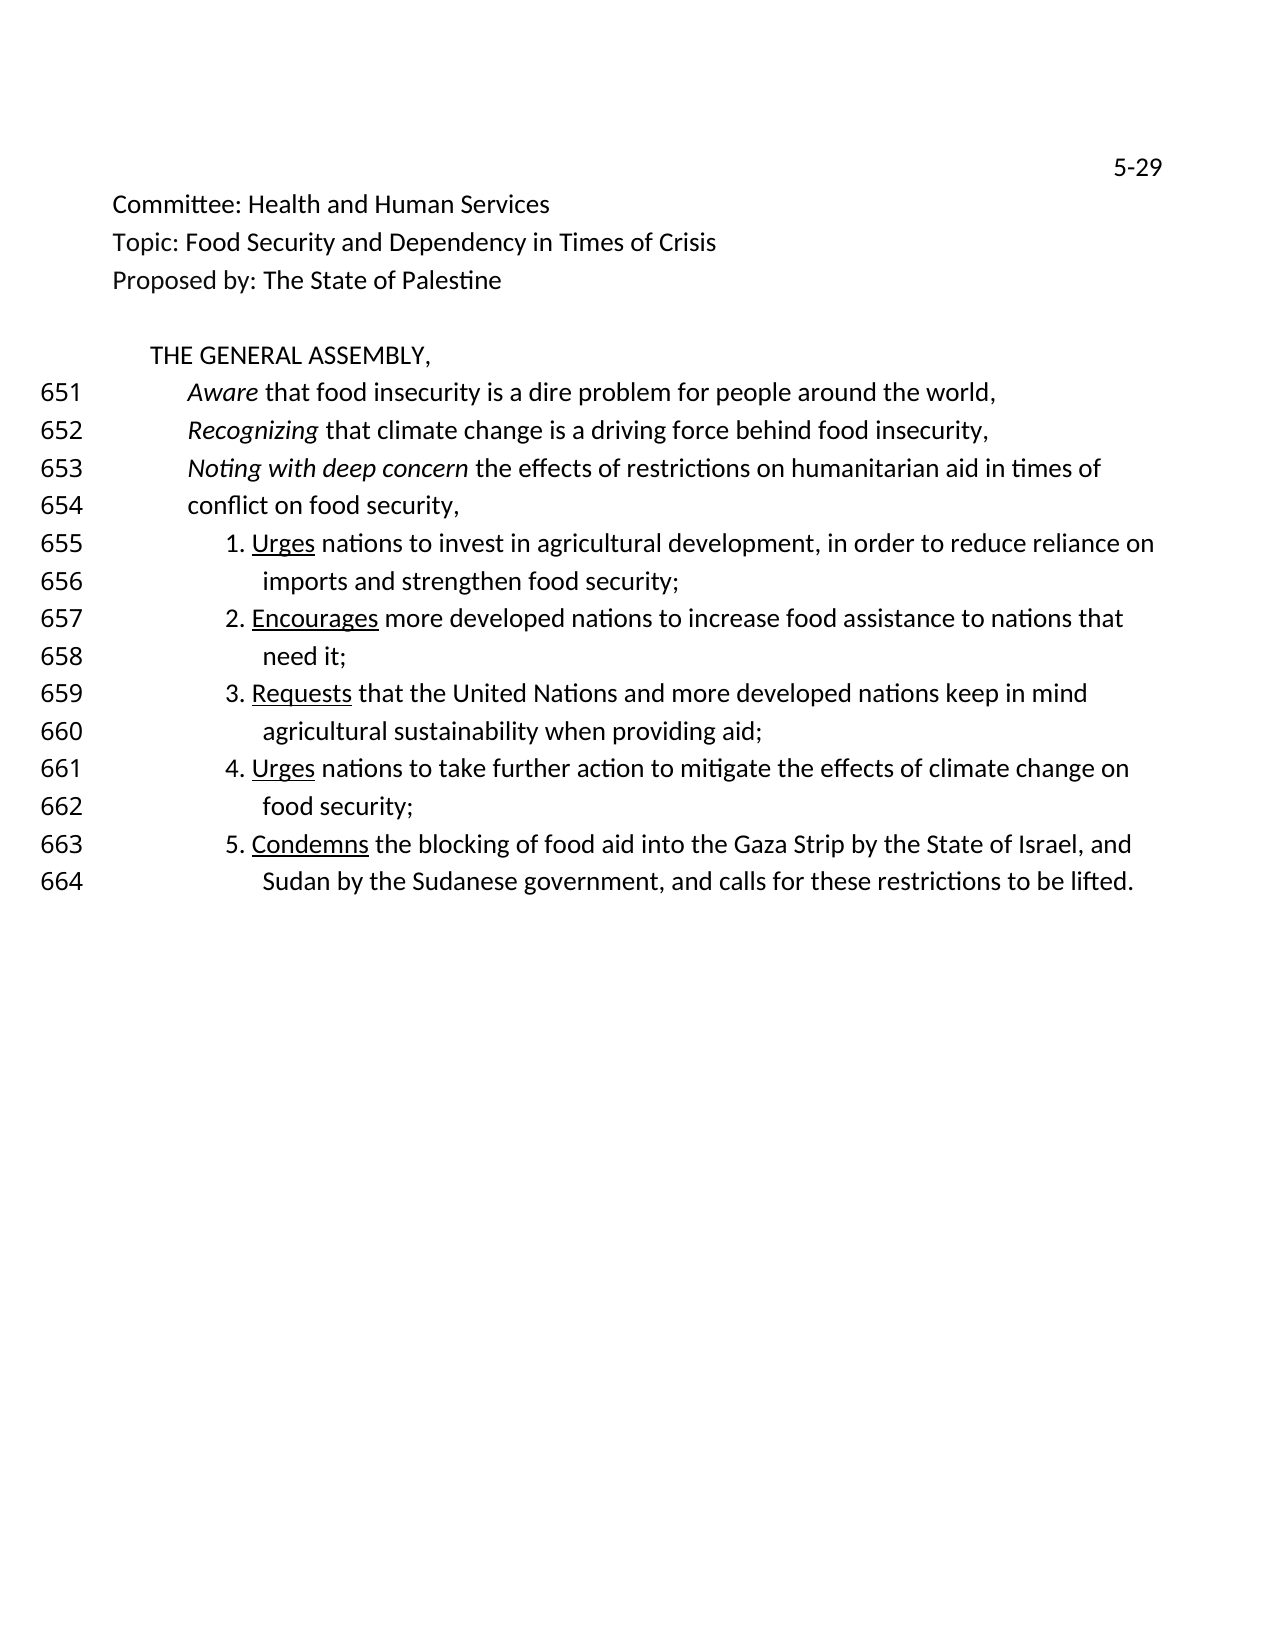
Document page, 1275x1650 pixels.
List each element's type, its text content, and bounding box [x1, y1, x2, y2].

text 1. Urges nations to invest in agricultural development, in order to reduce reliance on imports and strengthen food security; [225, 526, 1162, 597]
text 5-29 [112, 150, 1162, 183]
text Noting with deep concern the effects of restrictions on humanitarian aid in times of conflict on food security, [187, 451, 1162, 521]
text THE GENERAL ASSEMBLY, [150, 338, 1162, 371]
text Topic: Food Security and Dependency in Times of Crisis [185, 225, 1162, 258]
text 5. Condemns the blocking of food aid into the Gaza Strip by the State of Israel, and Sudan by the Sudanese government, and calls for these restrictions to be lifted. [225, 827, 1162, 897]
text Proposed by: The State of Palestine [263, 263, 1162, 296]
text Committee: Health and Human Services [112, 188, 1162, 221]
text 4. Urges nations to take further action to mitigate the effects of climate change on food security; [225, 752, 1162, 822]
text Recognizing that climate change is a driving force behind food insecurity, [187, 413, 1162, 446]
text 3. Requests that the United Nations and more developed nations keep in mind agricultural sustainability when providing aid; [225, 676, 1162, 747]
text Aware that food insecurity is a dire problem for people around the world, [187, 376, 1162, 409]
text 2. Encourages more developed nations to increase food assistance to nations that need it; [225, 601, 1162, 672]
